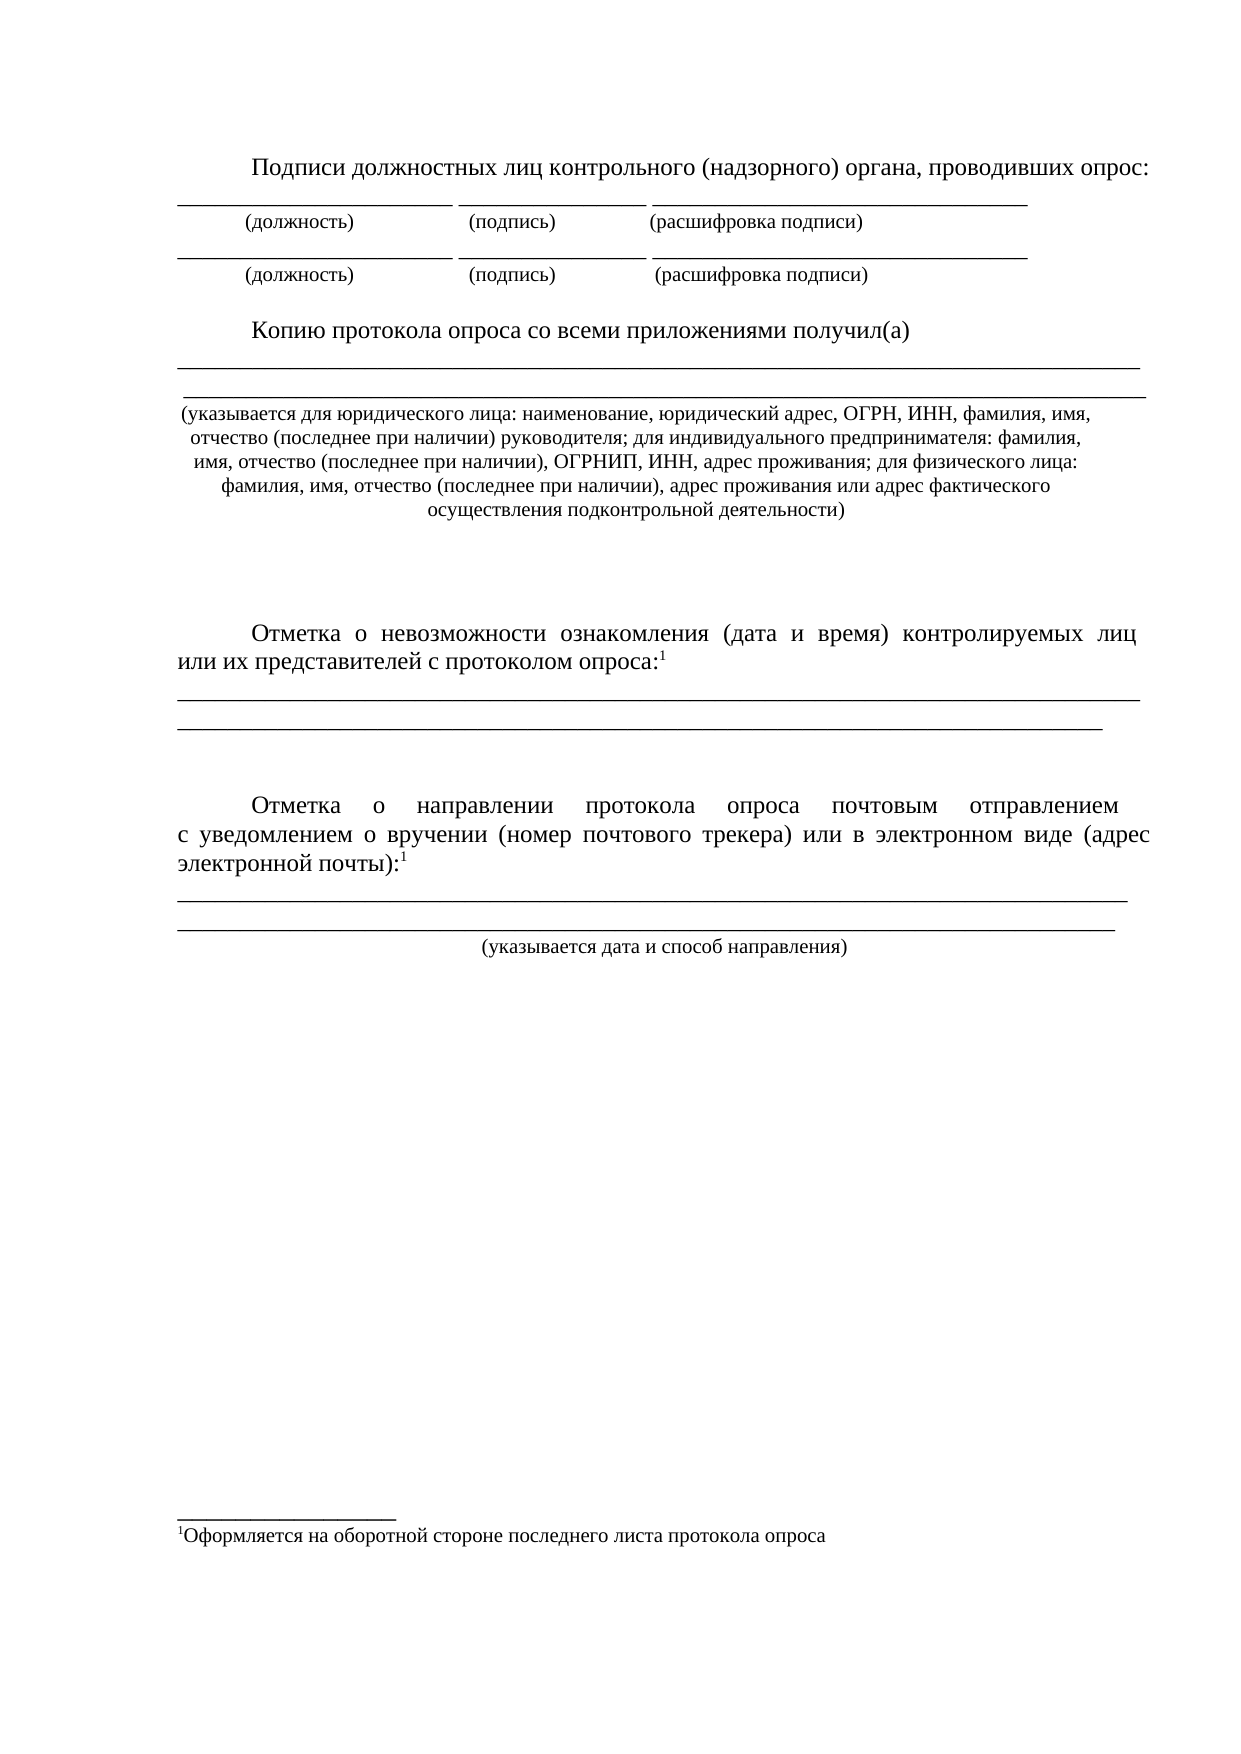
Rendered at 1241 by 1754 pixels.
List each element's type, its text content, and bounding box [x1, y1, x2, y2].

text ___________________________________________________________________________ [177, 905, 1152, 934]
text Копию протокола опроса со всеми приложениями получил(а) [177, 315, 1152, 343]
text _______________________________________________________________________________________________________________________________________________________ [177, 675, 1152, 733]
text (указывается для юридического лица: наименование, юридический адрес, ОГРН, ИНН, фамилия, имя, отчество (последнее при наличии) руководителя; для индивидуального предпринимателя: фамилия, имя, отчество (последнее при наличии), ОГРНИП, ИНН, адрес проживания; для физического лица: фамилия, имя, отчество (последнее при наличии), адрес проживания или адрес фактического осуществления подконтрольной деятельности) [177, 401, 1095, 521]
text _______________ [177, 1490, 1152, 1523]
text _____________________________________________________________________________ [177, 343, 1152, 372]
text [177, 180, 1152, 209]
text (указывается дата и способ направления) [177, 934, 1152, 958]
text Подписи должностных лиц контрольного (надзорного) органа, проводивших опрос: [177, 152, 1152, 180]
text Отметка о направлении протокола опроса почтовым отправлением с уведомлением о вручении (номер почтового трекера) или в электронном виде (адрес электронной почты):1 [177, 790, 1152, 876]
text _____________________________________________________________________________ [177, 372, 1152, 401]
text ____________________________________________________________________________ [177, 876, 1152, 905]
text ______________________ _______________ ______________________________ [177, 233, 1152, 262]
text Отметка о невозможности ознакомления (дата и время) контролируемых лиц или их представителей с протоколом опроса:1 [177, 618, 1152, 675]
text (должность) (подпись) (расшифровка подписи) [177, 209, 1152, 233]
text (должность) (подпись) (расшифровка подписи) [177, 262, 1152, 286]
text 1Оформляется на оборотной стороне последнего листа протокола опроса [177, 1523, 1152, 1547]
